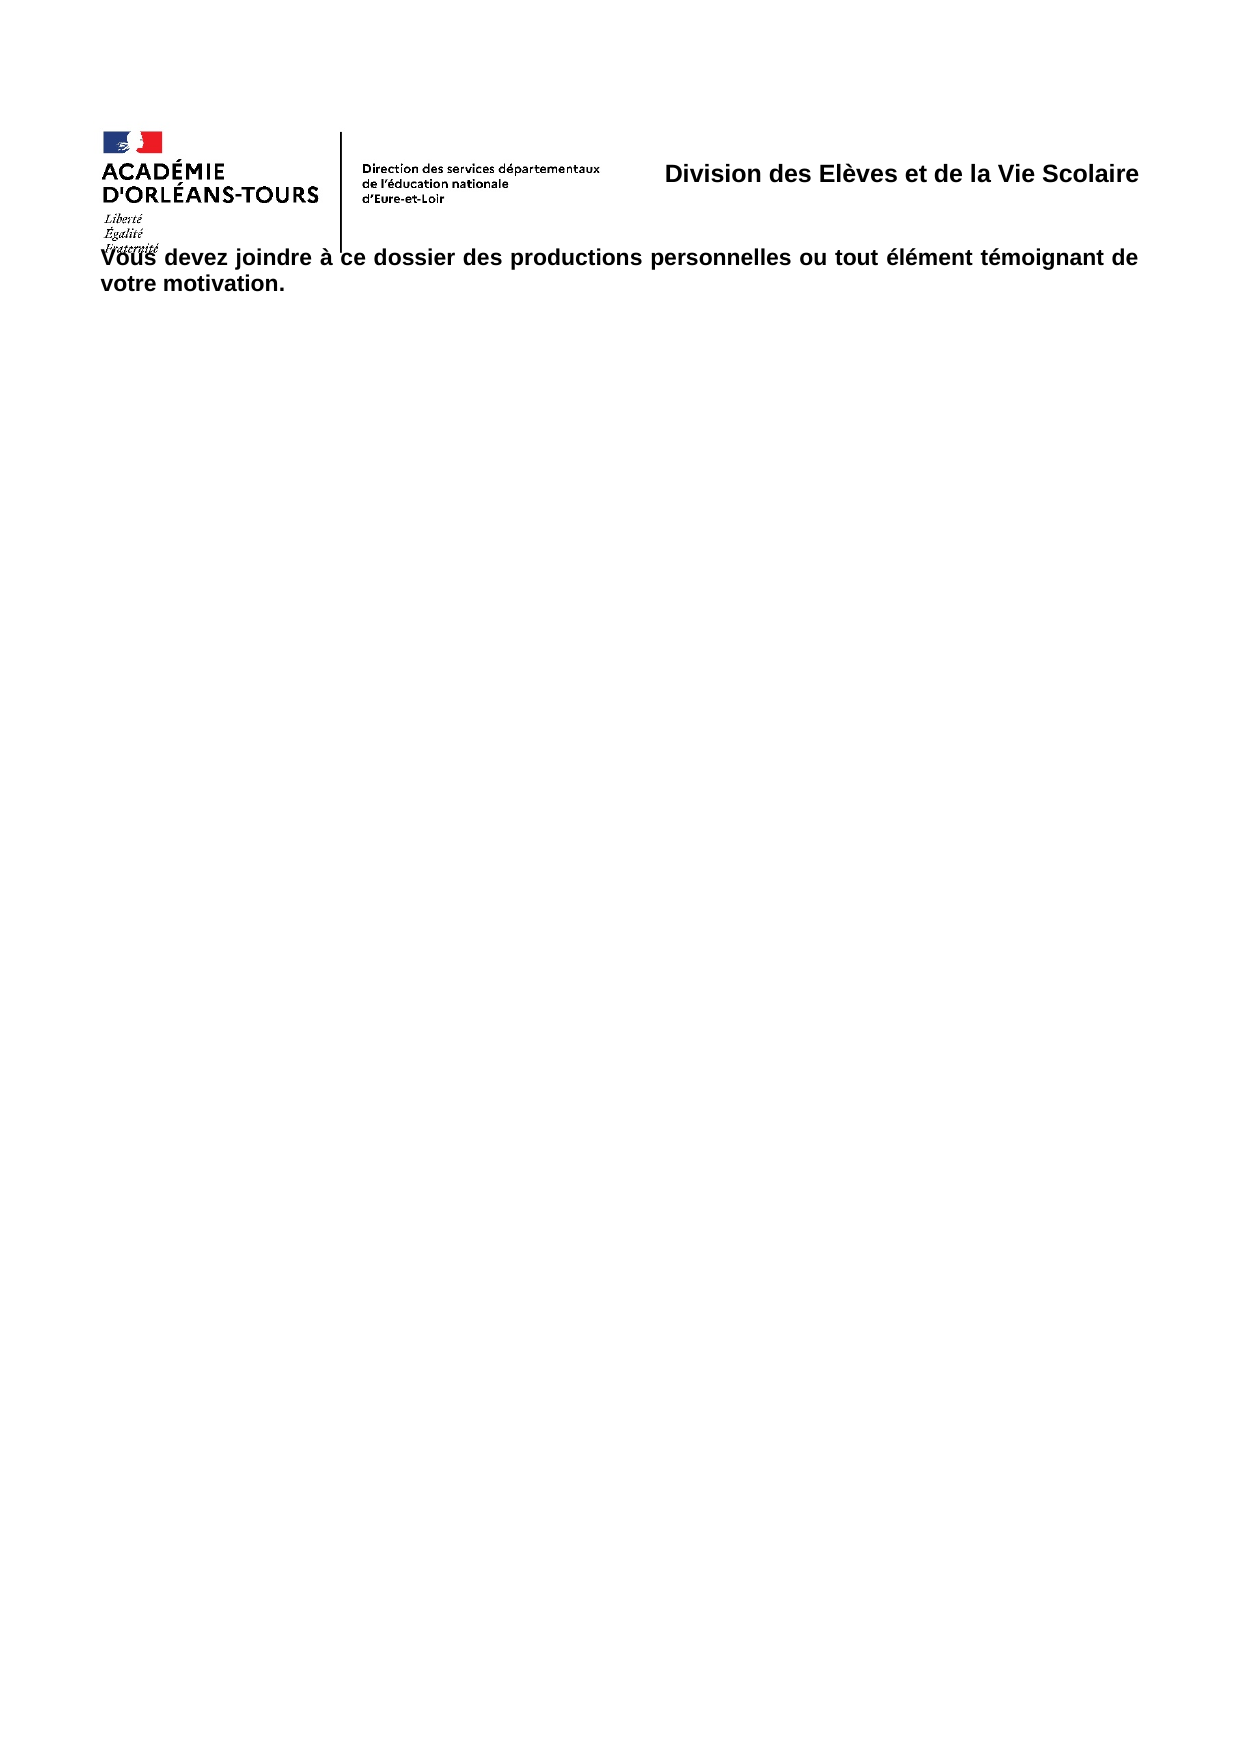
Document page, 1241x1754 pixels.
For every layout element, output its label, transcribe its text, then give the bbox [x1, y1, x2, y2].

text Vous devez joindre à ce dossier des productions personnelles ou tout élément témoignant de votre motivation. [100, 244, 1140, 297]
picture [82, 110, 621, 274]
